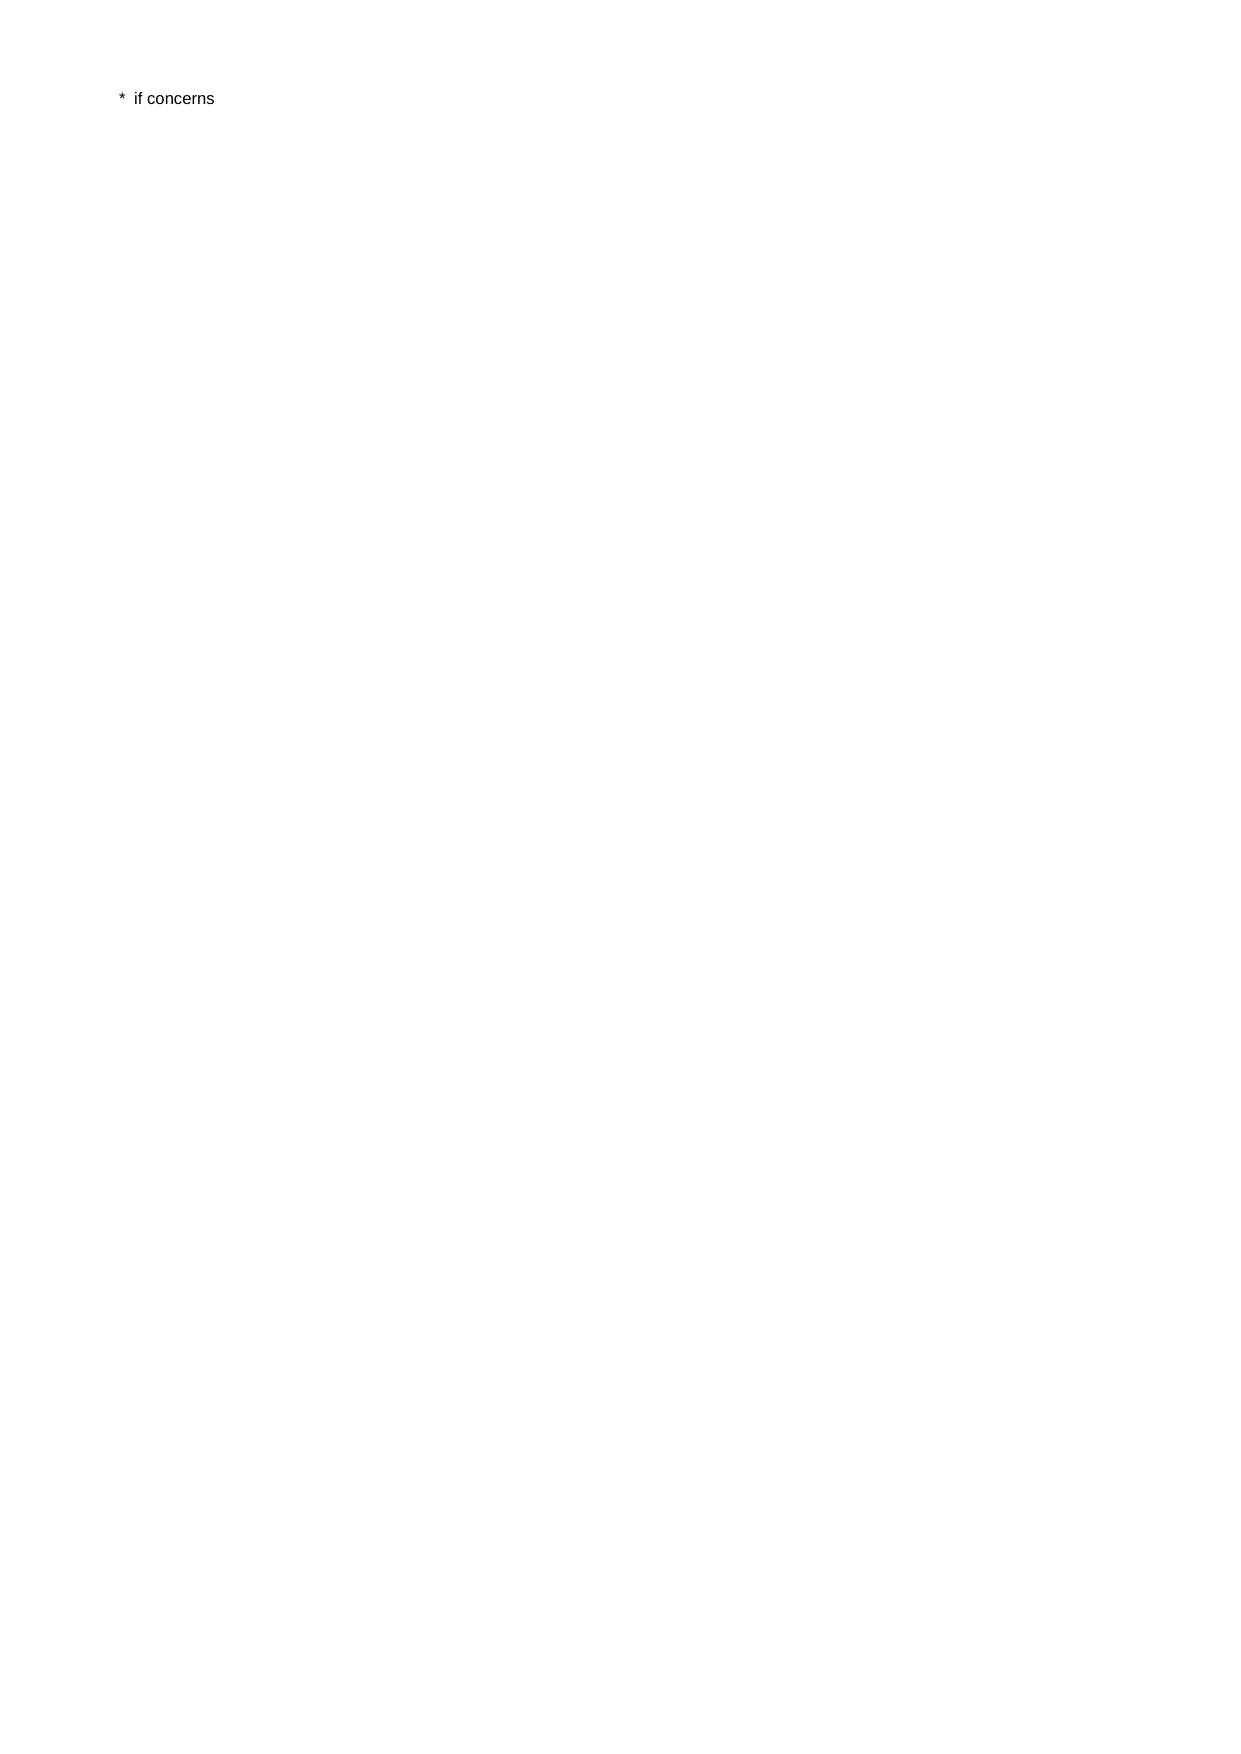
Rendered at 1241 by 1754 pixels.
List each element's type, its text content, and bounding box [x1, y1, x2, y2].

text * if concerns [118, 89, 1110, 108]
